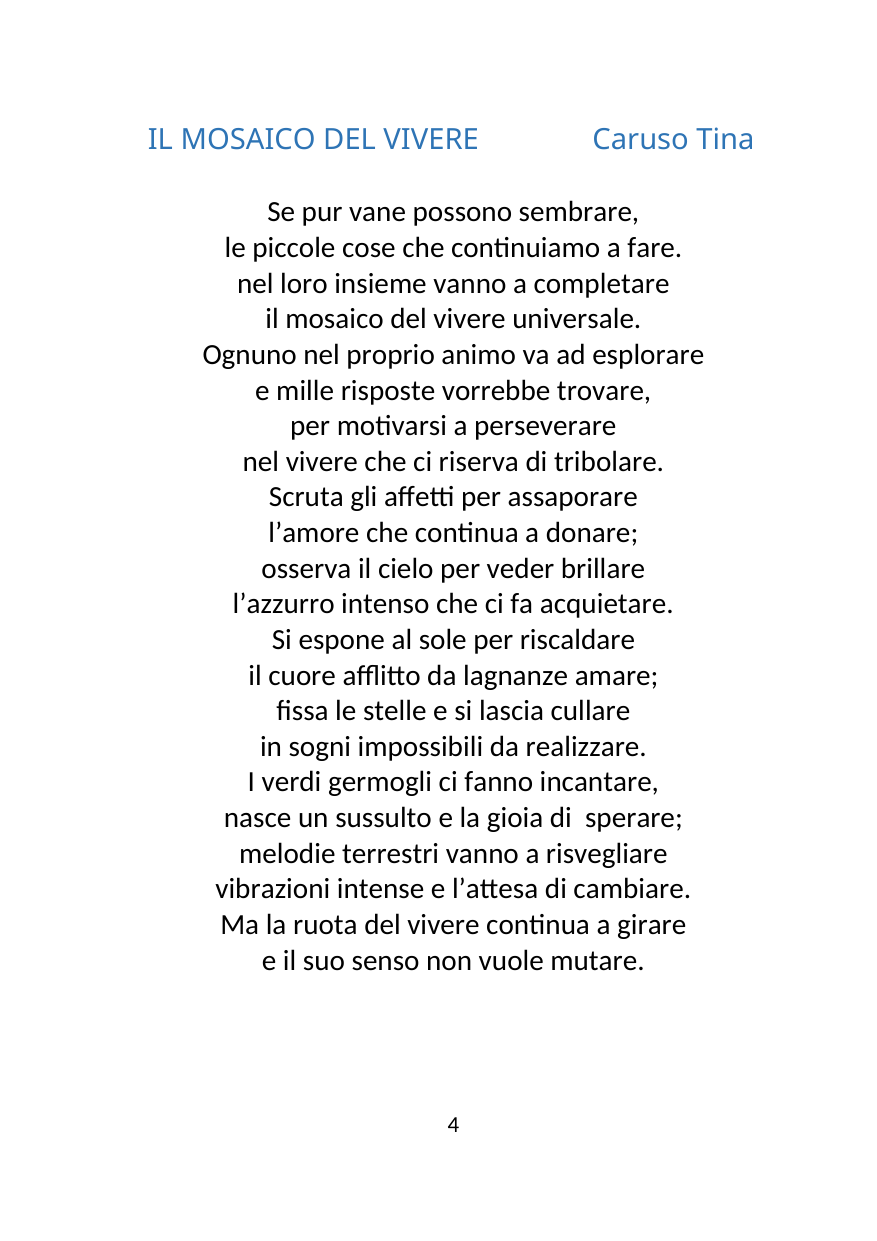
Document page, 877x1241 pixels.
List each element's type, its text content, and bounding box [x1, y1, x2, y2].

text Scruta gli affetti per assaporare [148, 478, 759, 514]
text Ma la ruota del vivere continua a girare [148, 906, 759, 942]
text il cuore afflitto da lagnanze amare; [148, 657, 759, 692]
text fissa le stelle e si lascia cullare [148, 692, 759, 728]
text nel vivere che ci riserva di tribolare. [148, 443, 759, 478]
text nasce un sussulto e la gioia di sperare; [148, 799, 759, 835]
text per motivarsi a perseverare [148, 407, 759, 443]
text osserva il cielo per veder brillare [148, 550, 759, 585]
text in sogni impossibili da realizzare. [148, 728, 759, 763]
text e mille risposte vorrebbe trovare, [148, 372, 759, 407]
text melodie terrestri vanno a risvegliare [148, 835, 759, 870]
text l’azzurro intenso che ci fa acquietare. [148, 585, 759, 621]
text Ognuno nel proprio animo va ad esplorare [148, 336, 759, 372]
text Si espone al sole per riscaldare [148, 621, 759, 657]
text Se pur vane possono sembrare, [148, 193, 759, 229]
text il mosaico del vivere universale. [148, 300, 759, 336]
subtitle IL MOSAICO DEL VIVERE Caruso Tina [148, 118, 759, 158]
text vibrazioni intense e l’attesa di cambiare. [148, 870, 759, 906]
text nel loro insieme vanno a completare [148, 265, 759, 300]
text le piccole cose che continuiamo a fare. [148, 229, 759, 265]
text l’amore che continua a donare; [148, 514, 759, 550]
text e il suo senso non vuole mutare. [148, 942, 759, 977]
text I verdi germogli ci fanno incantare, [148, 763, 759, 799]
